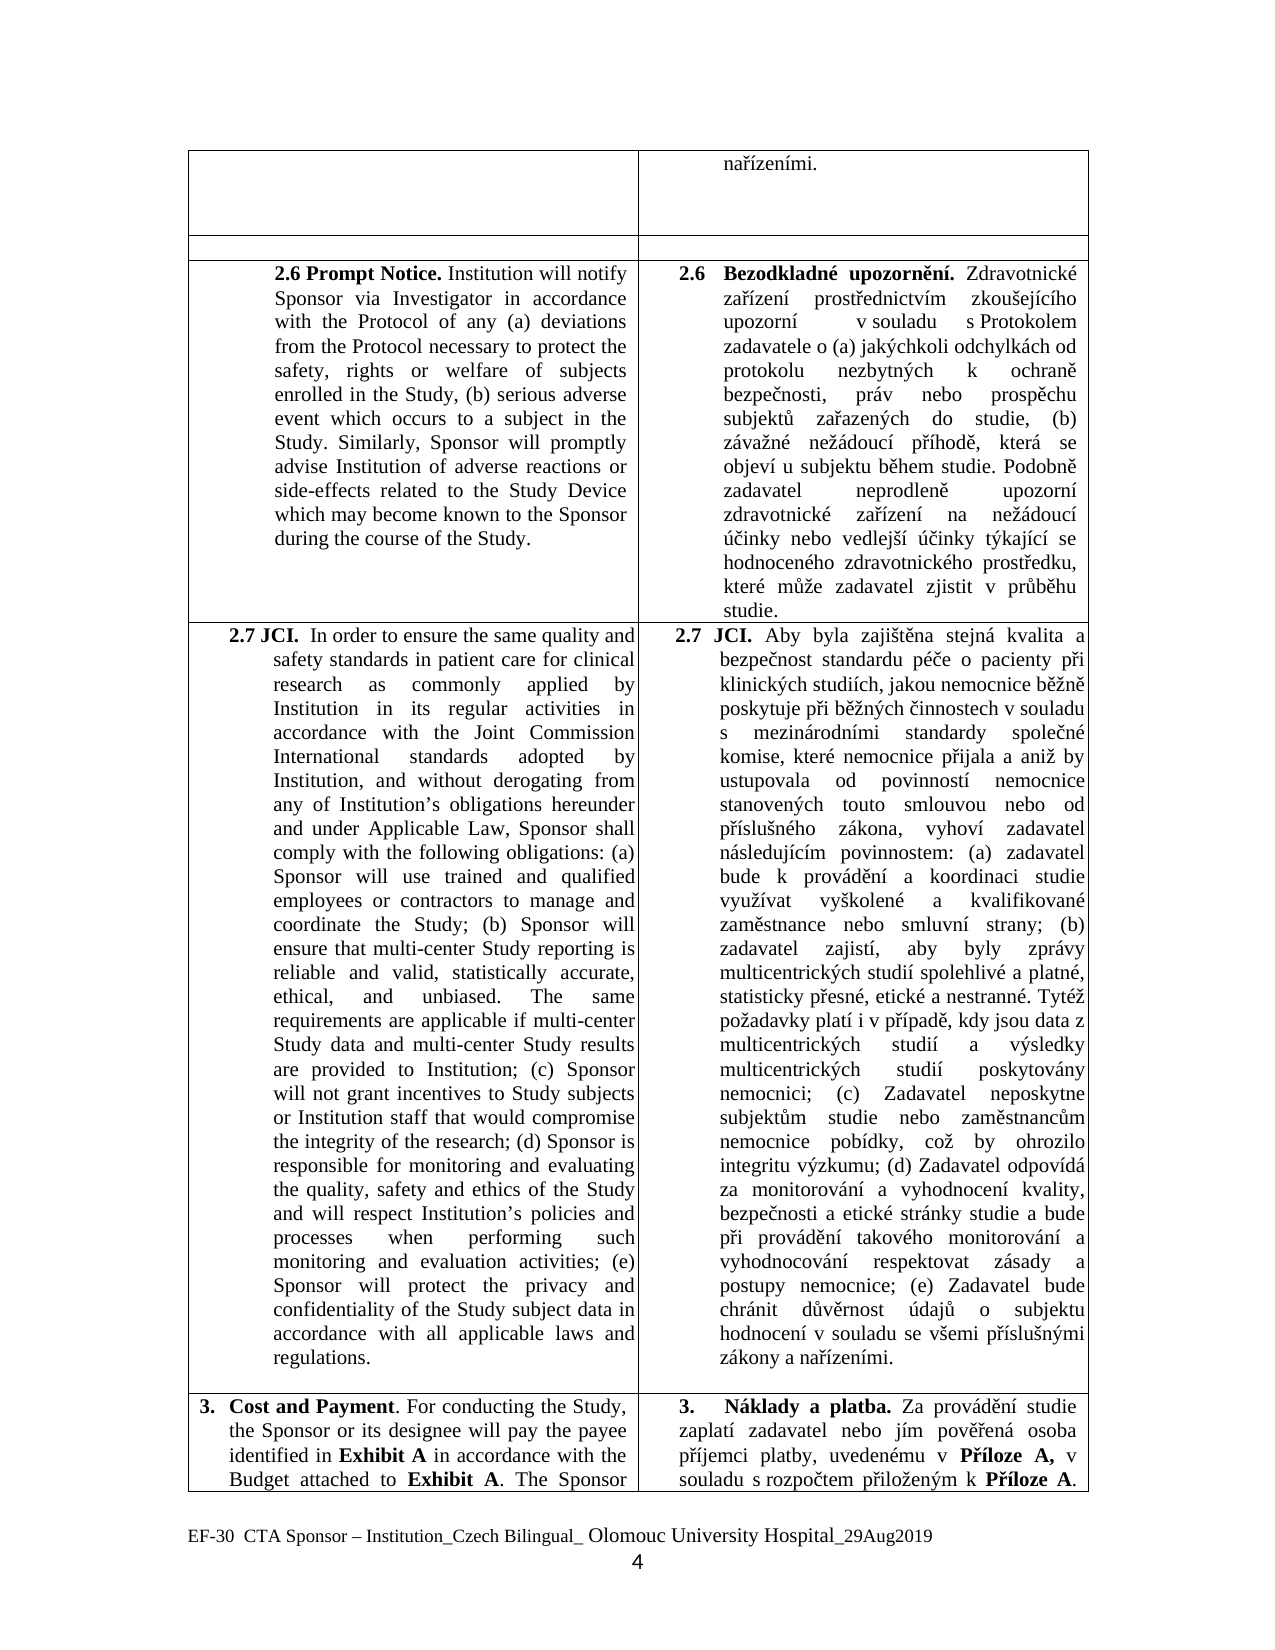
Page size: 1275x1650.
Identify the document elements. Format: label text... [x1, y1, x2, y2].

table_cell 2.7 JCI. In order to ensure the same quality and safety standards in patient care for clinical research as commonly applied by Institution in its regular activities in accordance with the Joint Commission International standards adopted by Institution, and without derogating from any of Institution’s obligations hereunder and under Applicable Law, Sponsor shall comply with the following obligations: (a) Sponsor will use trained and qualified employees or contractors to manage and coordinate the Study; (b) Sponsor will ensure that multi-center Study reporting is reliable and valid, statistically accurate, ethical, and unbiased. The same requirements are applicable if multi-center Study data and multi-center Study results are provided to Institution; (c) Sponsor will not grant incentives to Study subjects or Institution staff that would compromise the integrity of the research; (d) Sponsor is responsible for monitoring and evaluating the quality, safety and ethics of the Study and will respect Institution’s policies and processes when performing such monitoring and evaluation activities; (e) Sponsor will protect the privacy and confidentiality of the Study subject data in accordance with all applicable laws and regulations. [189, 623, 638, 1393]
table_cell Bezodkladné upozornění. Zdravotnické zařízení prostřednictvím zkoušejícího upozorní v souladu s Protokolem zadavatele o (a) jakýchkoli odchylkách od protokolu nezbytných k ochraně bezpečnosti, práv nebo prospěchu subjektů zařazených do studie, (b) závažné nežádoucí příhodě, která se objeví u subjektu během studie. Podobně zadavatel neprodleně upozorní zdravotnické zařízení na nežádoucí účinky nebo vedlejší účinky týkající se hodnoceného zdravotnického prostředku, které může zadavatel zjistit v průběhu studie. [639, 261, 1088, 622]
table_cell 2.7 JCI. Aby byla zajištěna stejná kvalita a bezpečnost standardu péče o pacienty při klinických studiích, jakou nemocnice běžně poskytuje při běžných činnostech v souladu s mezinárodními standardy společné komise, které nemocnice přijala a aniž by ustupovala od povinností nemocnice stanovených touto smlouvou nebo od příslušného zákona, vyhoví zadavatel následujícím povinnostem: (a) zadavatel bude k provádění a koordinaci studie využívat vyškolené a kvalifikované zaměstnance nebo smluvní strany; (b) zadavatel zajistí, aby byly zprávy multicentrických studií spolehlivé a platné, statisticky přesné, etické a nestranné. Tytéž požadavky platí i v případě, kdy jsou data z multicentrických studií a výsledky multicentrických studií poskytovány nemocnici; (c) Zadavatel neposkytne subjektům studie nebo zaměstnancům nemocnice pobídky, což by ohrozilo integritu výzkumu; (d) Zadavatel odpovídá za monitorování a vyhodnocení kvality, bezpečnosti a etické stránky studie a bude při provádění takového monitorování a vyhodnocování respektovat zásady a postupy nemocnice; (e) Zadavatel bude chránit důvěrnost údajů o subjektu hodnocení v souladu se všemi příslušnými zákony a nařízeními. [639, 623, 1088, 1393]
table_cell [639, 236, 1088, 260]
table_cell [639, 151, 1088, 235]
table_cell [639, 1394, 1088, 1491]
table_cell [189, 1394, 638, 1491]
table_cell 2.6 Prompt Notice. Institution will notify Sponsor via Investigator in accordance with the Protocol of any (a) deviations from the Protocol necessary to protect the safety, rights or welfare of subjects enrolled in the Study, (b) serious adverse event which occurs to a subject in the Study. Similarly, Sponsor will promptly advise Institution of adverse reactions or side-effects related to the Study Device which may become known to the Sponsor during the course of the Study. [189, 261, 638, 622]
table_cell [189, 151, 638, 235]
table_cell [189, 236, 638, 260]
